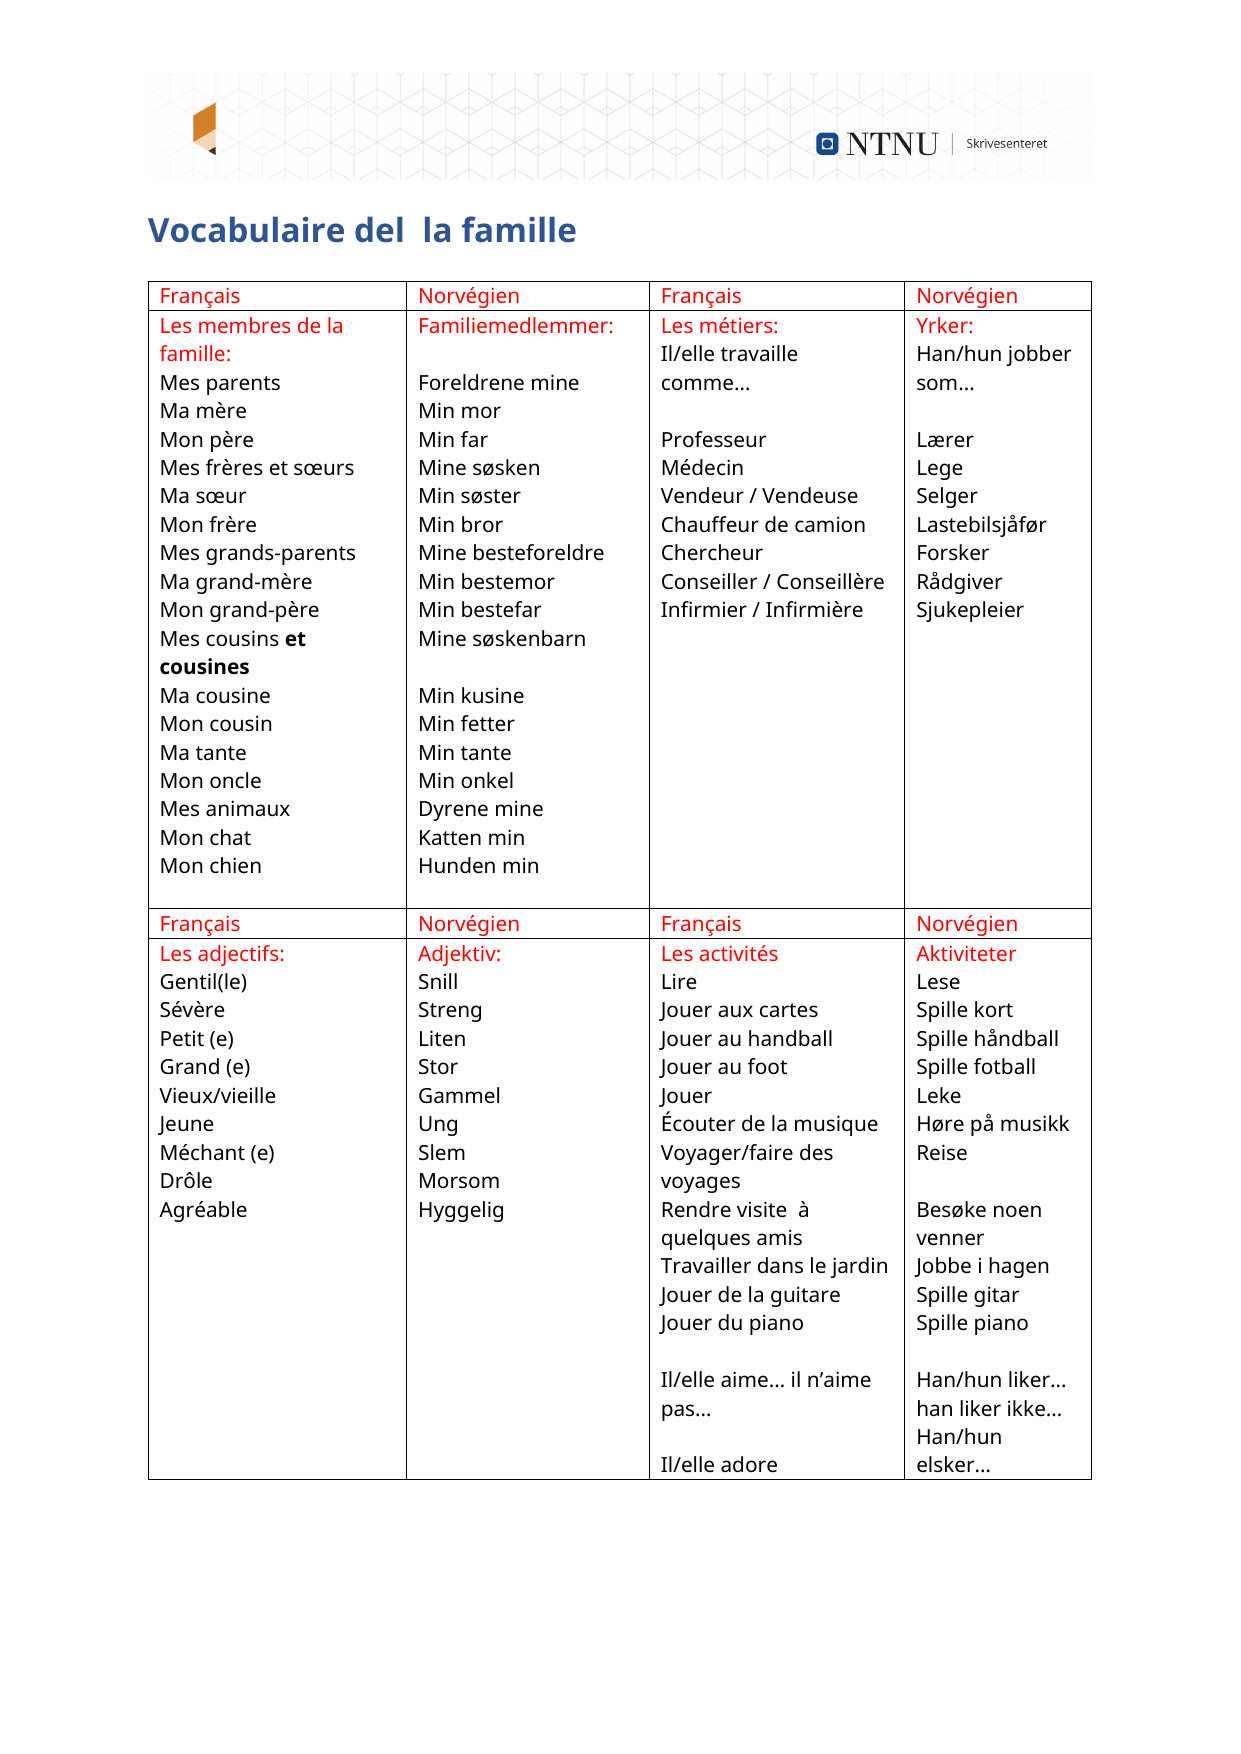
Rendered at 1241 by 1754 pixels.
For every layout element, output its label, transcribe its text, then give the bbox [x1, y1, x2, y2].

table_cell Aktiviteter Lese Spille kort Spille håndball Spille fotball Leke Høre på musikk Reise Besøke noen venner Jobbe i hagen Spille gitar Spille piano Han/hun liker…han liker ikke… Han/hun elsker… [905, 939, 1091, 1479]
table_cell Les activités Lire Jouer aux cartes Jouer au handball Jouer au foot Jouer Écouter de la musique Voyager/faire des voyages Rendre visite à quelques amis Travailler dans le jardin Jouer de la guitare Jouer du piano Il/elle aime… il n’aime pas… Il/elle adore [650, 939, 904, 1479]
table_cell Norvégien [905, 909, 1091, 938]
table_cell Yrker: Han/hun jobber som… Lærer Lege Selger Lastebilsjåfør Forsker Rådgiver Sjukepleier [905, 311, 1091, 908]
subtitle Vocabulaire del la famille [148, 207, 1093, 252]
table_cell Norvégien [407, 909, 649, 938]
table_header Norvégien [905, 282, 1091, 310]
table_header Français [149, 282, 406, 310]
table_header Français [650, 282, 904, 310]
table_cell Familiemedlemmer: Foreldrene mine Min mor Min far Mine søsken Min søster Min bror Mine besteforeldre Min bestemor Min bestefar Mine søskenbarn Min kusine Min fetter Min tante Min onkel Dyrene mine Katten min Hunden min [407, 311, 649, 908]
table_cell Les adjectifs: Gentil(le) Sévère Petit (e) Grand (e) Vieux/vieille Jeune Méchant (e) Drôle Agréable [149, 939, 406, 1479]
table_cell Français [149, 909, 406, 938]
table_cell Les membres de la famille: Mes parents Ma mère Mon père Mes frères et sœurs Ma sœur Mon frère Mes grands-parents Ma grand-mère Mon grand-père Mes cousins et cousines Ma cousine Mon cousin Ma tante Mon oncle Mes animaux Mon chat Mon chien [149, 311, 406, 908]
table_cell Les métiers: Il/elle travaille comme… Professeur Médecin Vendeur / Vendeuse Chauffeur de camion Chercheur Conseiller / Conseillère Infirmier / Infirmière [650, 311, 904, 908]
table_cell Adjektiv: Snill Streng Liten Stor Gammel Ung Slem Morsom Hyggelig [407, 939, 649, 1479]
table_header Norvégien [407, 282, 649, 310]
table_cell Français [650, 909, 904, 938]
picture [147, 73, 1092, 182]
